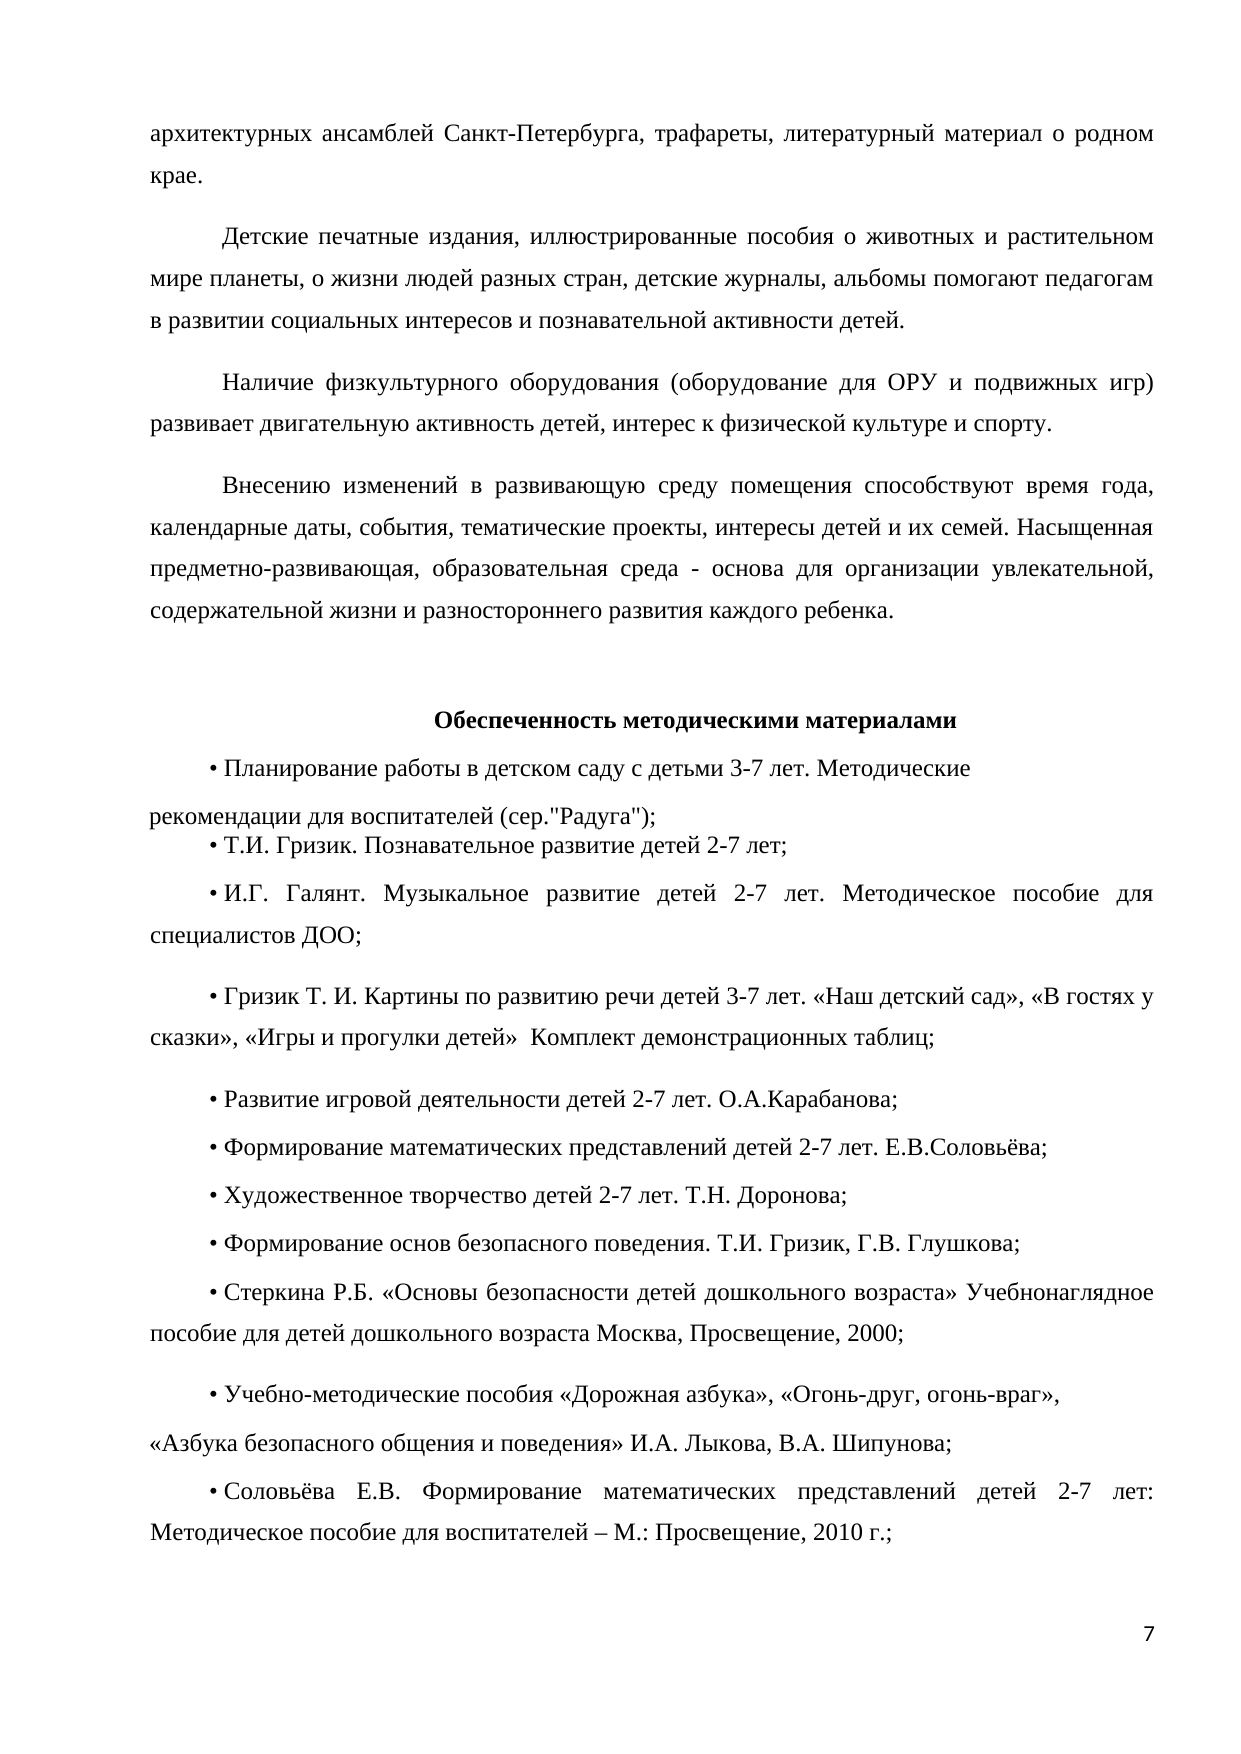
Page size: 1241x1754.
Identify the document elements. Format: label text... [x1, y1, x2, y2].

text Наличие физкультурного оборудования (оборудование для ОРУ и подвижных игр) развивает двигательную активность детей, интерес к физической культуре и спорту. [150, 367, 1155, 437]
list Развитие игровой деятельности детей 2-7 лет. О.А.Карабанова; [150, 1084, 1155, 1112]
text рекомендации для воспитателей (сер."Радуга"); [149, 801, 1155, 830]
list Формирование математических представлений детей 2-7 лет. Е.В.Соловьёва; [150, 1132, 1155, 1161]
list Художественное творчество детей 2-7 лет. Т.Н. Доронова; [150, 1180, 1155, 1209]
text Обеспеченность методическими материалами [235, 706, 1156, 734]
text Внесению изменений в развивающую среду помещения способствуют время года, календарные даты, события, тематические проекты, интересы детей и их семей. Насыщенная предметно-развивающая, образовательная среда - основа для организации увлекательной, содержательной жизни и разностороннего развития каждого ребенка. [150, 470, 1155, 624]
list Планирование работы в детском саду с детьми 3-7 лет. Методические [150, 753, 1155, 782]
list Формирование основ безопасного поведения. Т.И. Гризик, Г.В. Глушкова; [150, 1228, 1155, 1257]
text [150, 118, 1155, 189]
list Соловьёва Е.В. Формирование математических представлений детей 2-7 лет: Методическое пособие для воспитателей – М.: Просвещение, 2010 г.; [150, 1476, 1155, 1546]
list Стеркина Р.Б. «Основы безопасности детей дошкольного возраста» Учебнонаглядное пособие для детей дошкольного возраста Москва, Просвещение, 2000; [150, 1277, 1155, 1347]
list Гризик Т. И. Картины по развитию речи детей 3-7 лет. «Наш детский сад», «В гостях у сказки», «Игры и прогулки детей» Комплект демонстрационных таблиц; [150, 981, 1155, 1051]
text Детские печатные издания, иллюстрированные пособия о животных и растительном мире планеты, о жизни людей разных стран, детские журналы, альбомы помогают педагогам в развитии социальных интересов и познавательной активности детей. [150, 221, 1155, 334]
list Т.И. Гризик. Познавательное развитие детей 2-7 лет; [150, 830, 1155, 858]
list И.Г. Галянт. Музыкальное развитие детей 2-7 лет. Методическое пособие для специалистов ДОО; [150, 878, 1155, 948]
text «Азбука безопасного общения и поведения» И.А. Лыкова, В.А. Шипунова; [149, 1428, 1155, 1456]
list Учебно-методические пособия «Дорожная азбука», «Огонь-друг, огонь-враг», [150, 1379, 1155, 1408]
